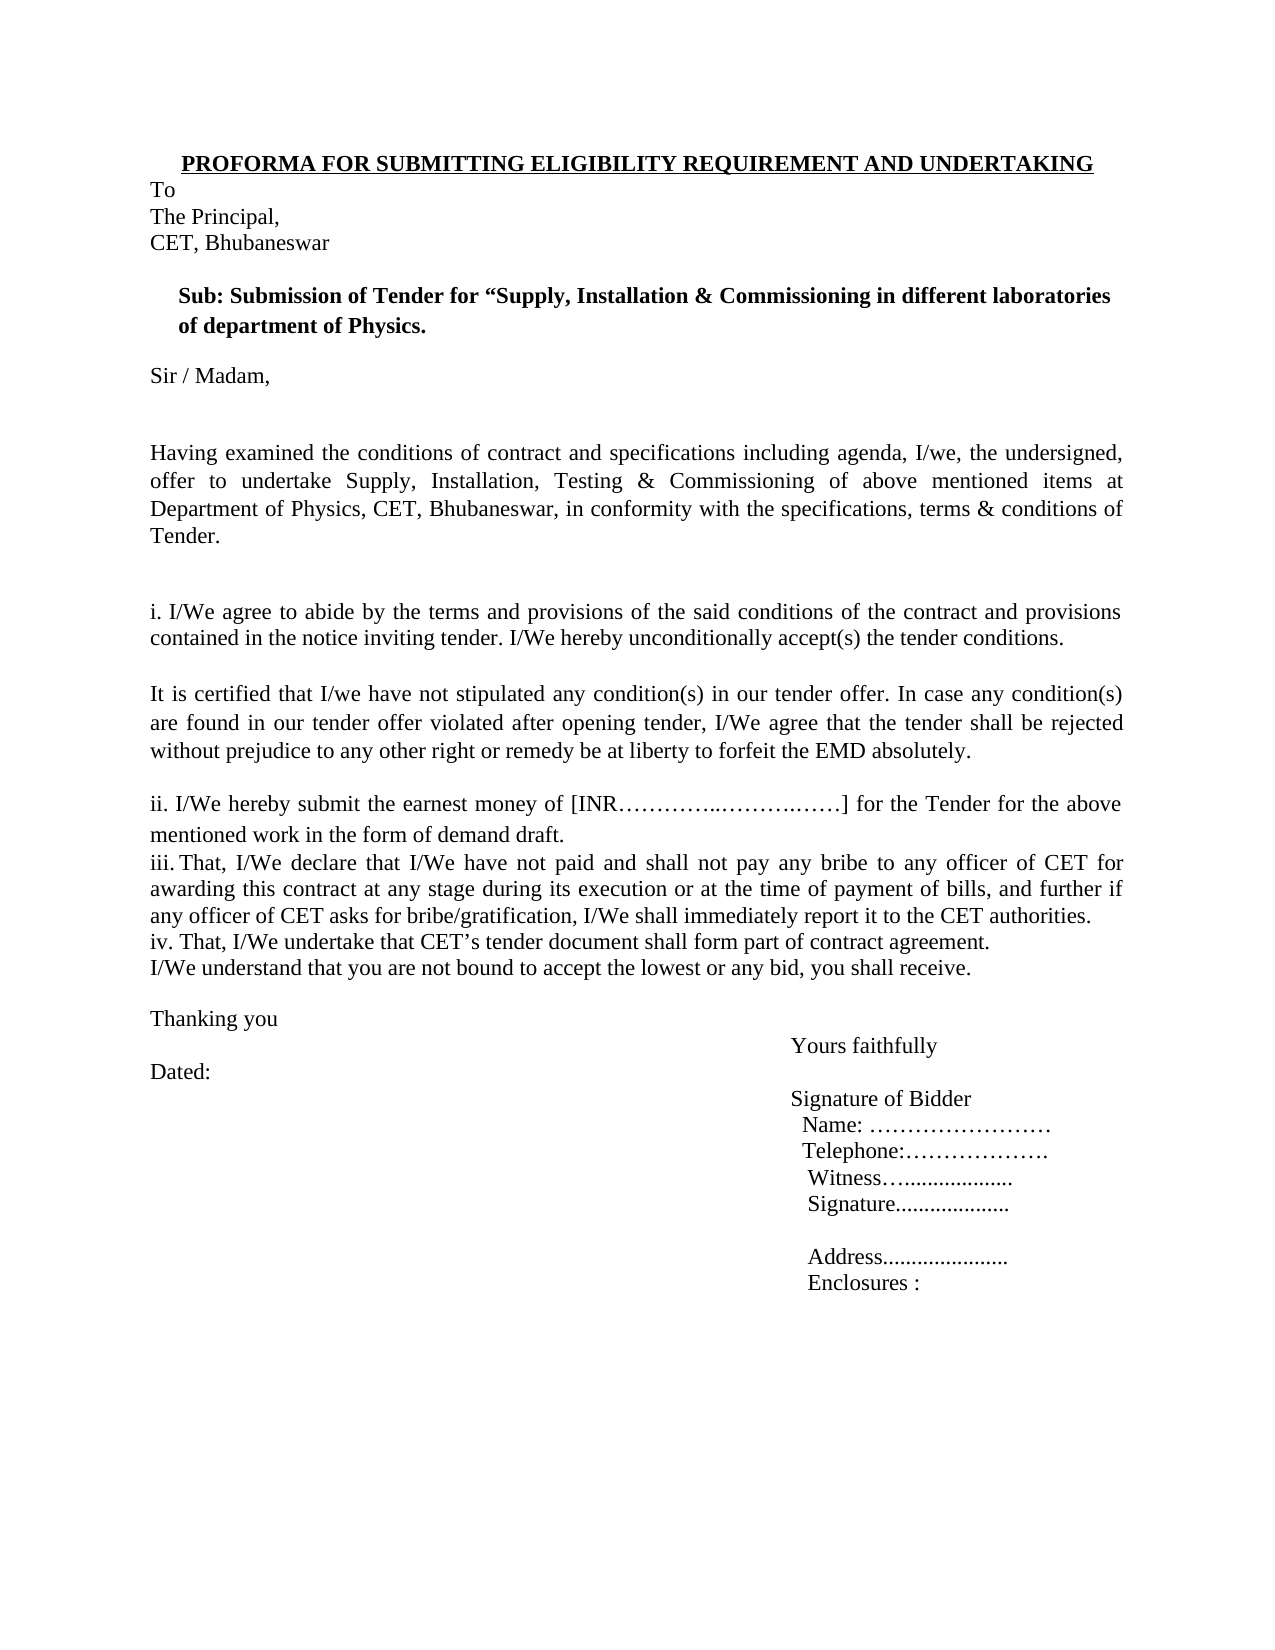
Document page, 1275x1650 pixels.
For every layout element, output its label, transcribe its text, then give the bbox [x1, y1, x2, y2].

text Address...................... [150, 1243, 1125, 1269]
list I/We hereby submit the earnest money of [INR…………..……….……] for the Tender for the above mentioned work in the form of demand draft. [150, 787, 1123, 849]
list That, I/We undertake that CET’s tender document shall form part of contract agreement. [150, 928, 1125, 954]
text Witness…................... [150, 1164, 1125, 1190]
subtitle PROFORMA FOR SUBMITTING ELIGIBILITY REQUIREMENT AND UNDERTAKING [150, 150, 1125, 176]
text Yours faithfully [150, 1032, 1125, 1058]
text It is certified that I/we have not stipulated any condition(s) in our tender offer. In case any condition(s) are found in our tender offer violated after opening tender, I/We agree that the tender shall be rejected without prejudice to any other right or remedy be at liberty to forfeit the EMD absolutely. [150, 680, 1125, 763]
text Signature of Bidder [150, 1084, 1125, 1111]
text Telephone:………………. [150, 1137, 1125, 1164]
text Sub: Submission of Tender for “Supply, Installation & Commissioning in different laboratories of department of Physics. [178, 282, 1111, 338]
text Sir / Madam, [150, 363, 1125, 389]
text The Principal, [150, 203, 1125, 229]
list I/We agree to abide by the terms and provisions of the said conditions of the contract and provisions contained in the notice inviting tender. I/We hereby unconditionally accept(s) the tender conditions. [150, 599, 1123, 650]
text Thanking you [150, 1006, 1125, 1032]
list That, I/We declare that I/We have not paid and shall not pay any bribe to any officer of CET for awarding this contract at any stage during its execution or at the time of payment of bills, and further if any officer of CET asks for bribe/gratification, I/We shall immediately report it to the CET authorities. [150, 849, 1125, 928]
text Enclosures : [150, 1269, 1125, 1295]
text Dated: [150, 1058, 1125, 1084]
text Signature.................... [150, 1190, 1125, 1216]
text I/We understand that you are not bound to accept the lowest or any bid, you shall receive. [150, 954, 1125, 981]
text Having examined the conditions of contract and specifications including agenda, I/we, the undersigned, offer to undertake Supply, Installation, Testing & Commissioning of above mentioned items at Department of Physics, CET, Bhubaneswar, in conformity with the specifications, terms & conditions of Tender. [150, 439, 1125, 549]
text Name: …………………… [150, 1111, 1125, 1137]
text CET, Bhubaneswar [150, 229, 1125, 255]
text To [150, 176, 1125, 203]
